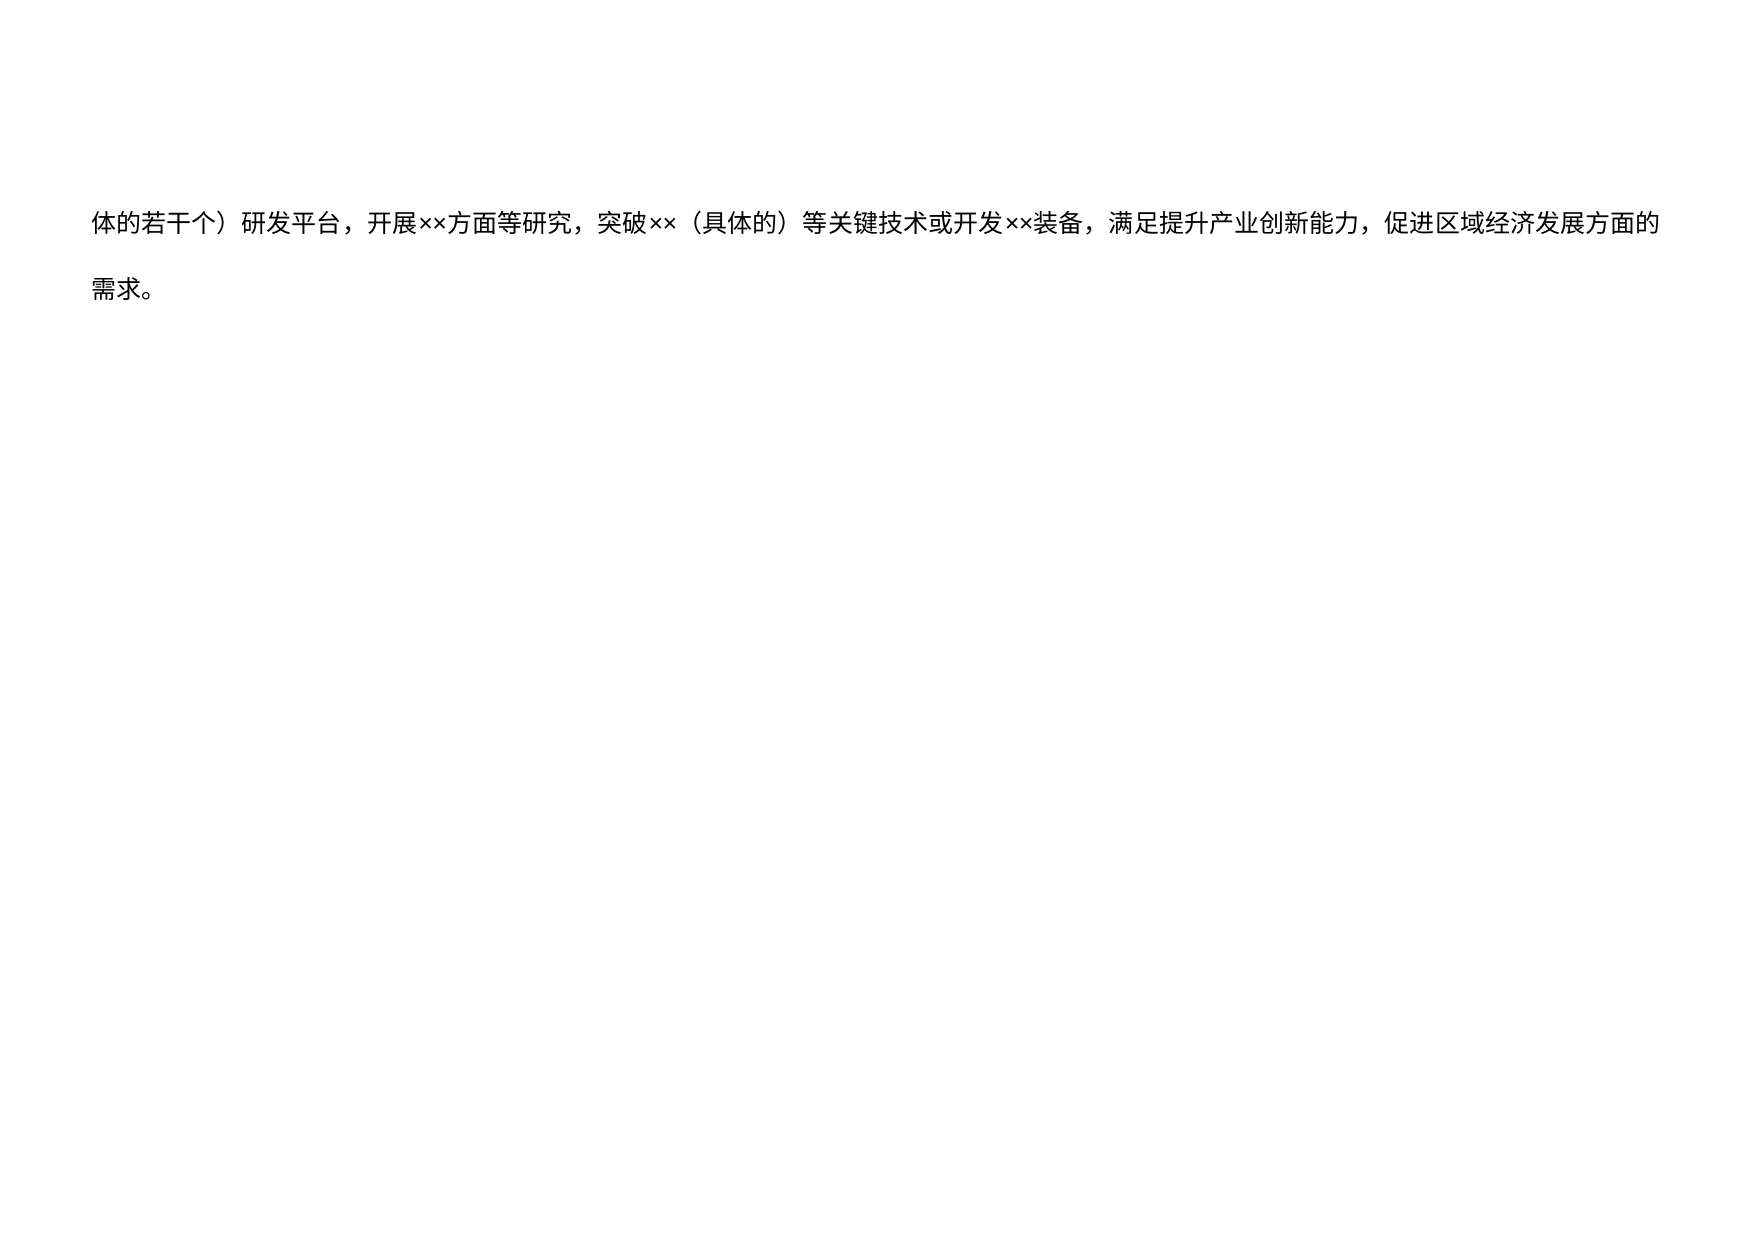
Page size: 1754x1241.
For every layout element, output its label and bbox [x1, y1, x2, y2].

text [91, 188, 1663, 321]
